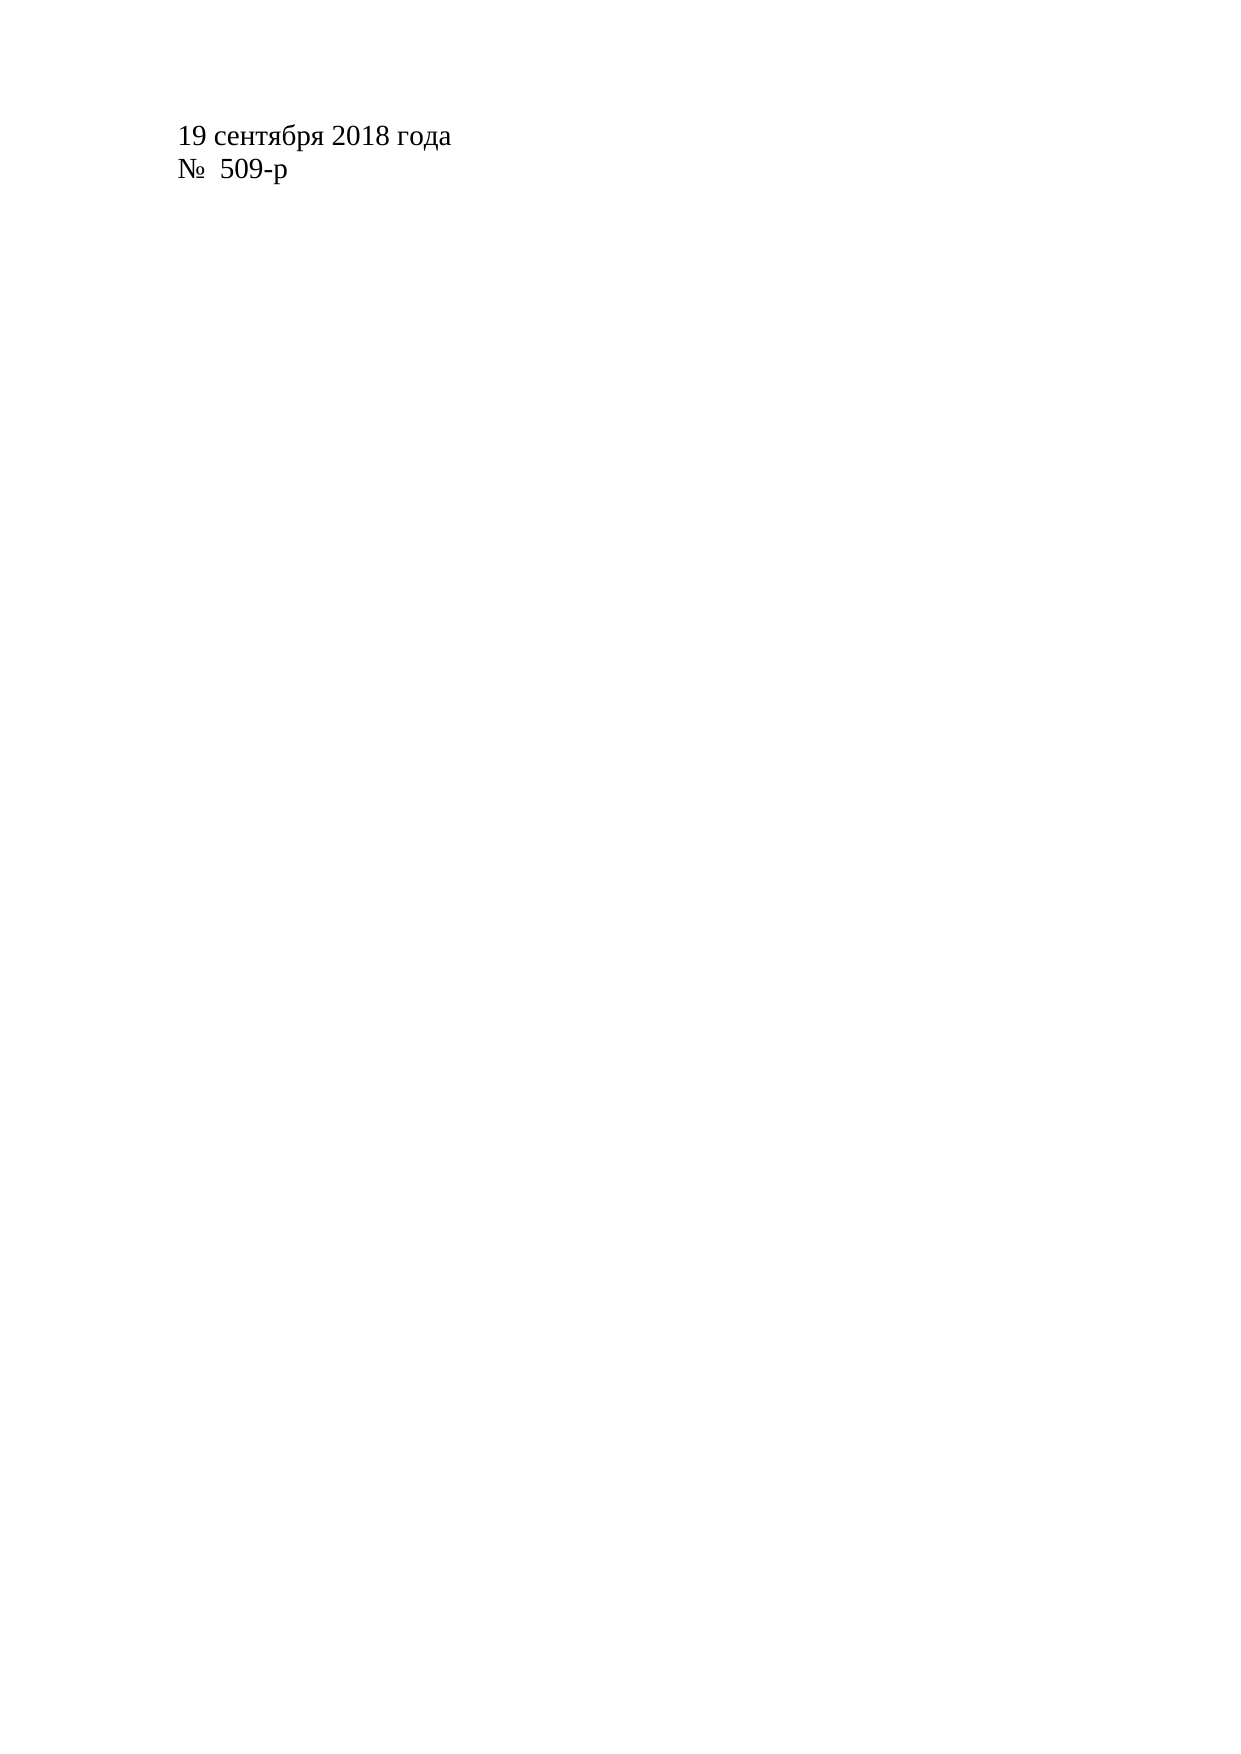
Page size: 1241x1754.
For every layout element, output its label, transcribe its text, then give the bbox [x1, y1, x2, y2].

text № 509-р [177, 152, 1122, 185]
text 19 сентября 2018 года [177, 118, 1122, 152]
